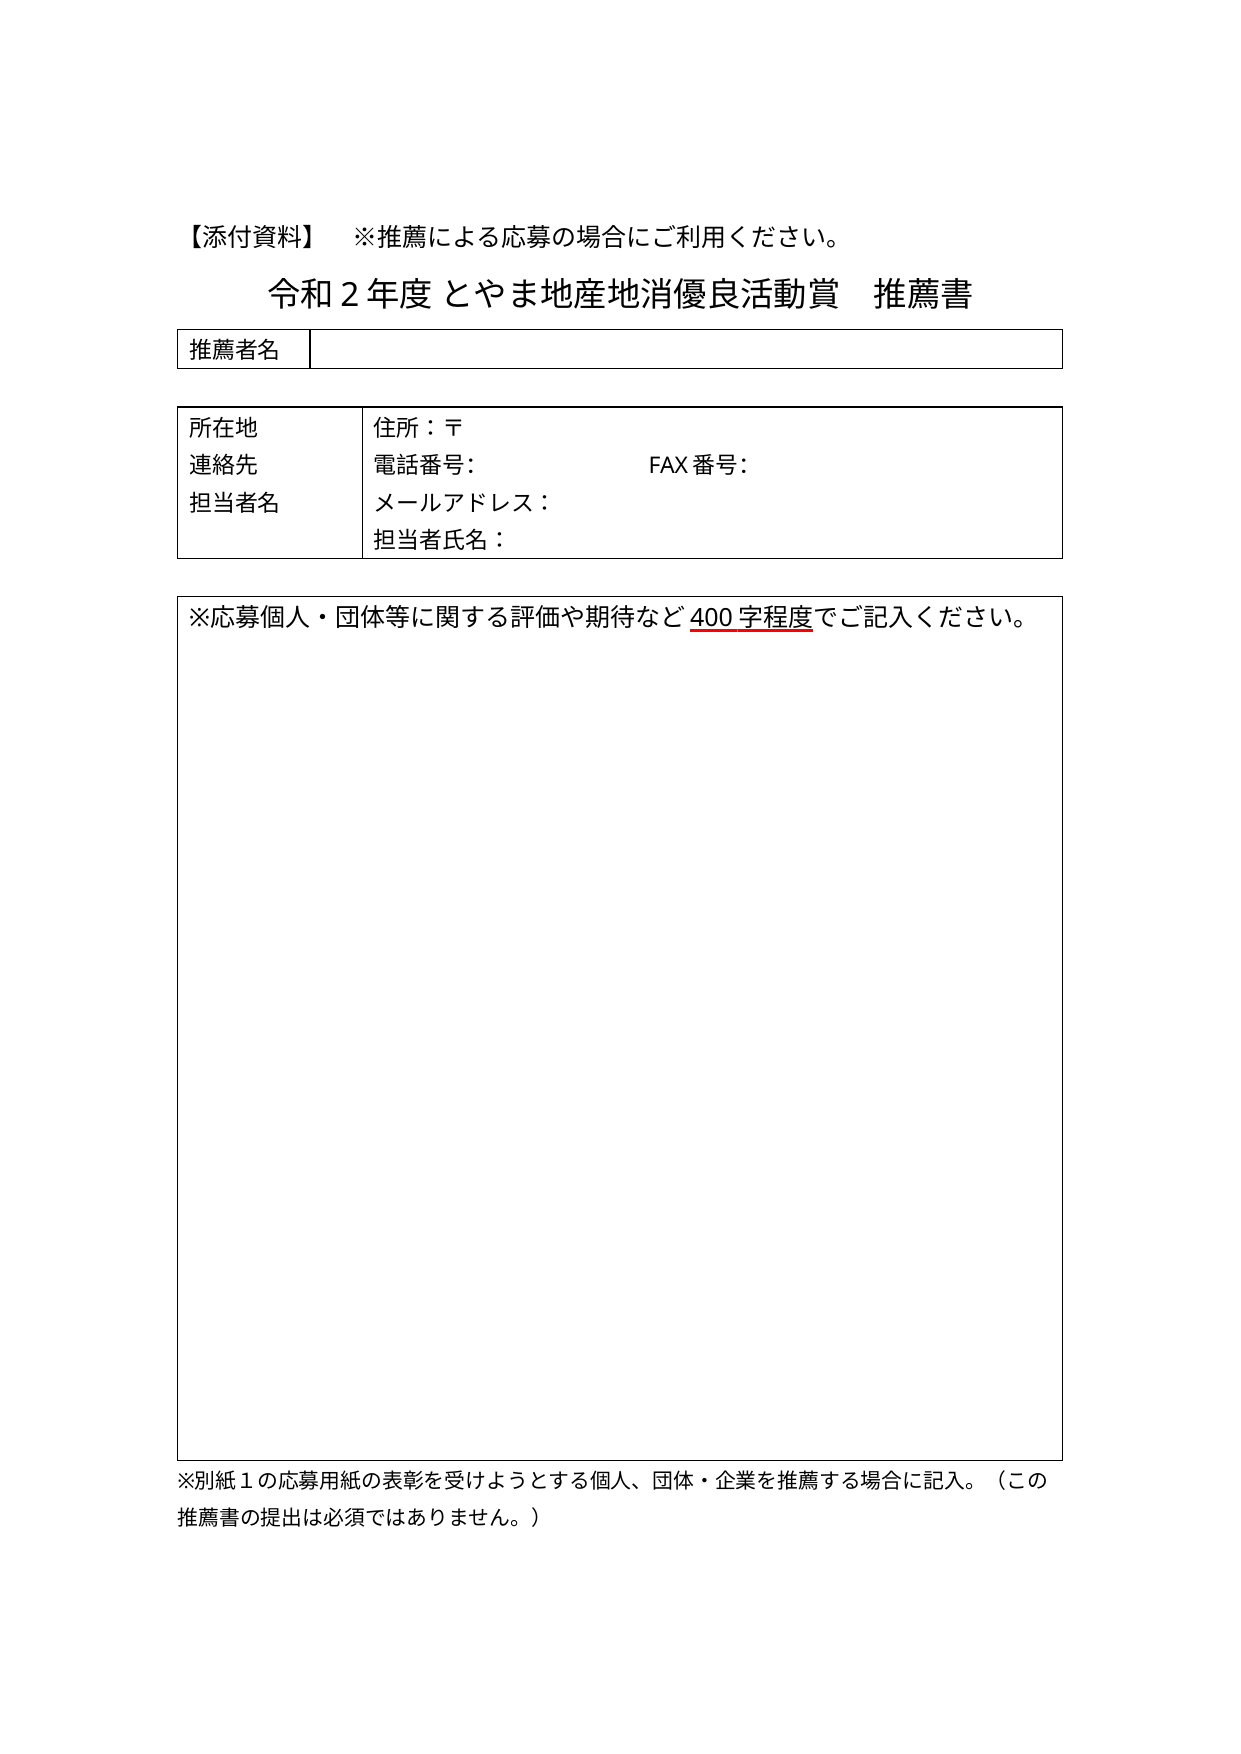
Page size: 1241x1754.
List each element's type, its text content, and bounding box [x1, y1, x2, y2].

text 令和2年度 とやま地産地消優良活動賞 推薦書 [177, 254, 1063, 329]
table_header ※応募個人・団体等に関する評価や期待など400字程度でご記入ください。 [178, 597, 1062, 1459]
table_header 住所：〒 電話番号： FAX番号： メールアドレス： 担当者氏名： [363, 408, 1062, 557]
text ※別紙１の応募用紙の表彰を受けようとする個人、団体・企業を推薦する場合に記入。（この推薦書の提出は必須ではありません。） [177, 1461, 1063, 1536]
table_header 推薦者名 [178, 330, 309, 368]
table_header [311, 330, 1062, 368]
text 【添付資料】 ※推薦による応募の場合にご利用ください。 [177, 217, 1063, 254]
table_header 所在地 連絡先 担当者名 [178, 408, 362, 557]
